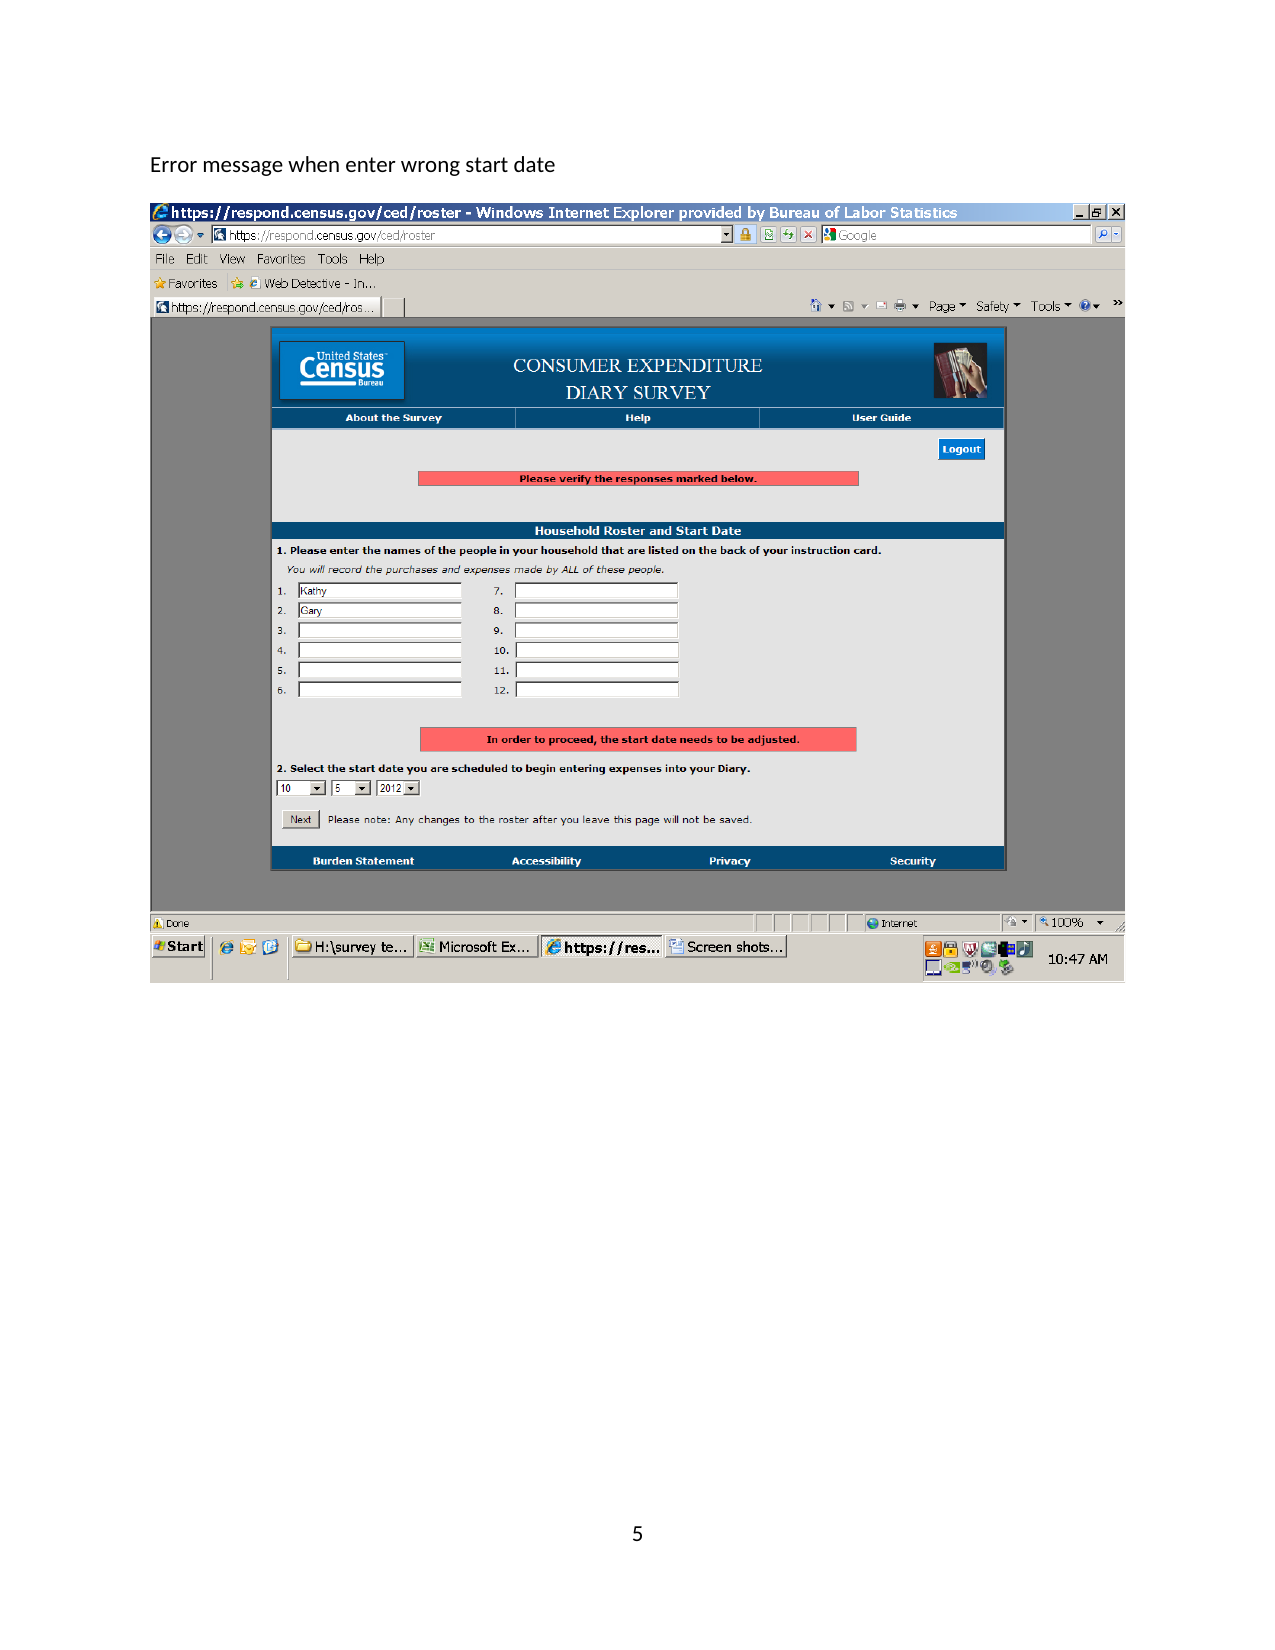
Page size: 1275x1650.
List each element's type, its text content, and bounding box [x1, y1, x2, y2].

text Error message when enter wrong start date [150, 150, 1125, 178]
picture [150, 203, 1125, 983]
